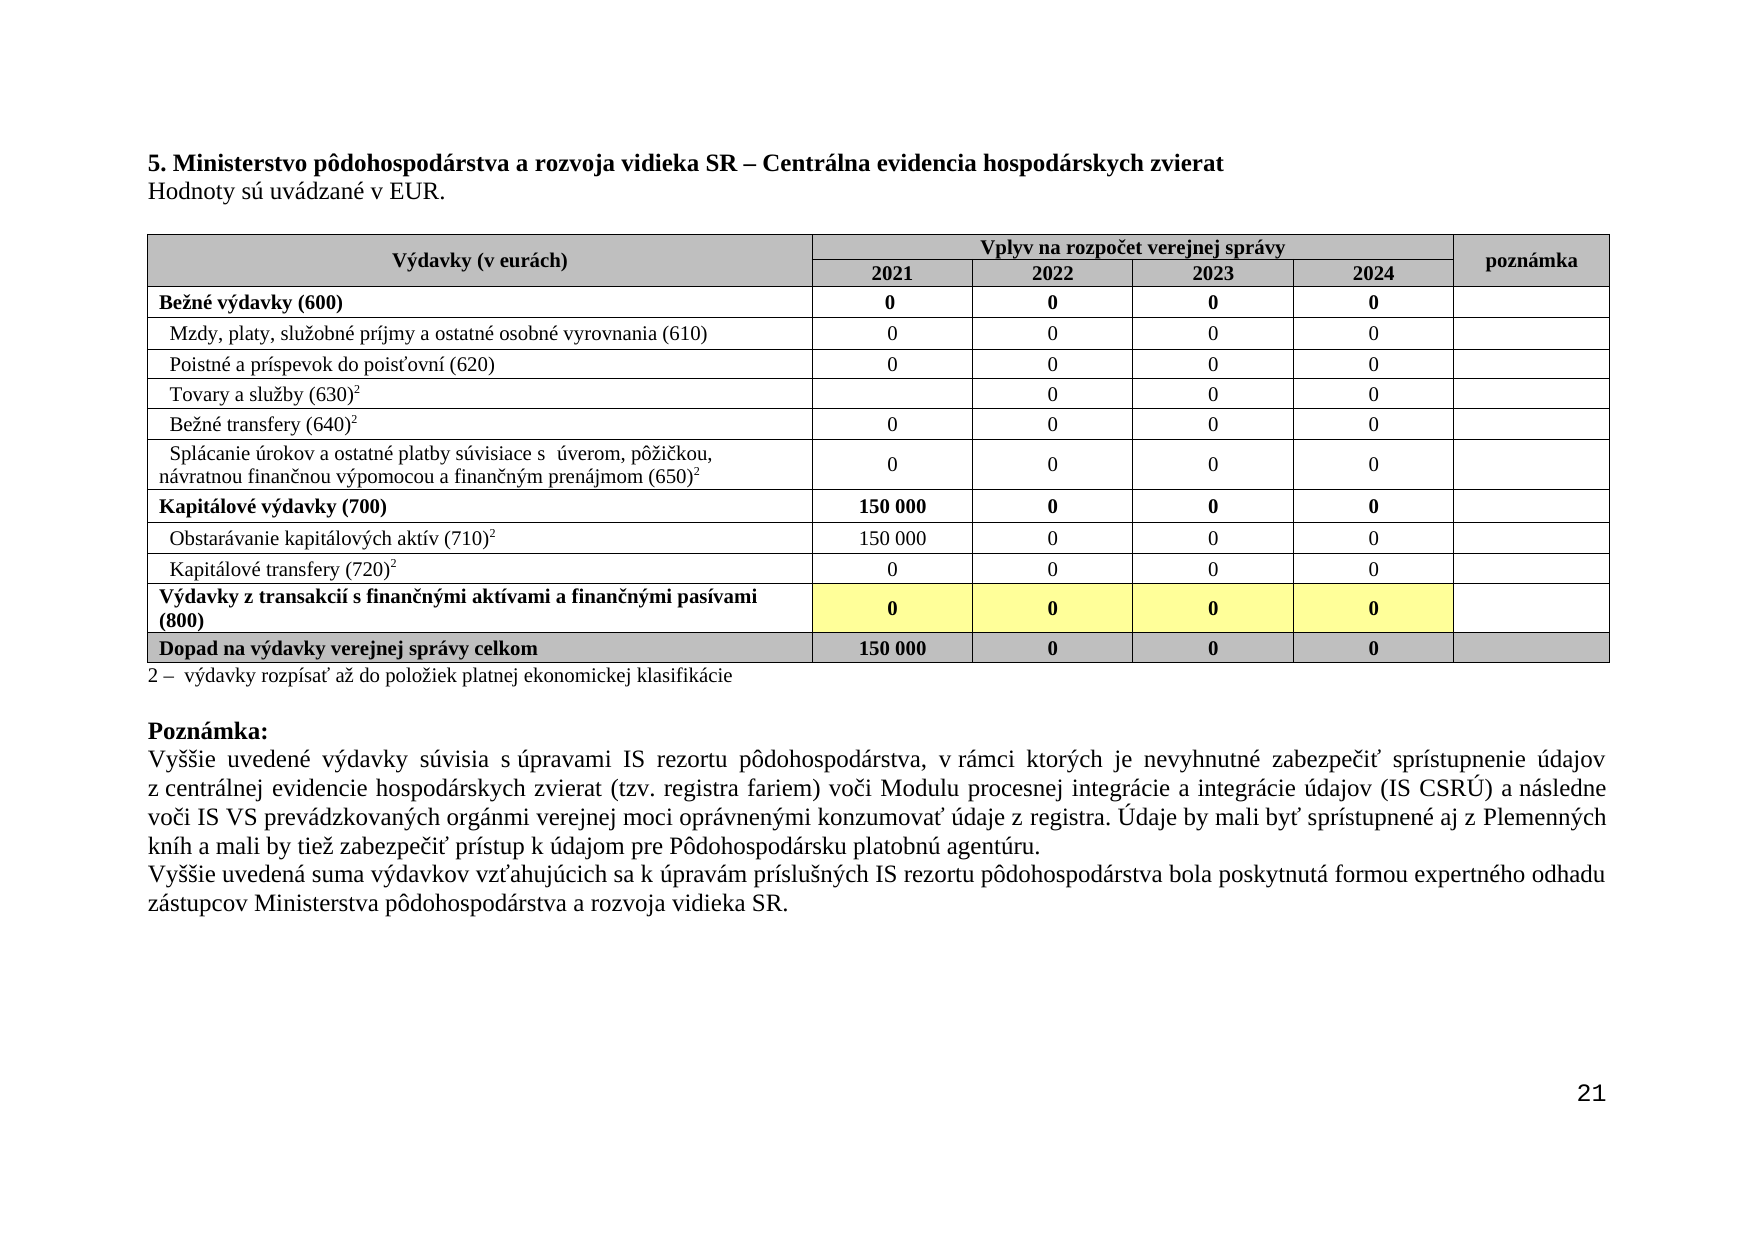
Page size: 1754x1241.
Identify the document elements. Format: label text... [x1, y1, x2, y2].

table_cell 0 [813, 584, 972, 632]
table_header Výdavky (v eurách) [148, 235, 812, 286]
table_cell 0 [1133, 287, 1293, 317]
table_cell [1454, 523, 1609, 553]
text Hodnoty sú uvádzané v EUR. [148, 176, 1606, 205]
table_cell 2024 [1294, 260, 1453, 286]
table_cell 0 [1294, 350, 1453, 378]
table_cell 0 [973, 318, 1132, 348]
table_cell 0 [1133, 409, 1293, 439]
table_cell 0 [1294, 523, 1453, 553]
table_cell [1454, 584, 1609, 632]
table_cell 0 [813, 554, 972, 583]
text 2 – výdavky rozpísať až do položiek platnej ekonomickej klasifikácie [148, 663, 1606, 687]
table_cell 0 [1133, 318, 1293, 348]
table_cell Bežné transfery (640)2 [148, 409, 812, 439]
table_cell 0 [973, 440, 1132, 488]
text Vyššie uvedené výdavky súvisia s úpravami IS rezortu pôdohospodárstva, v rámci ktorých je nevyhnutné zabezpečiť sprístupnenie údajov z centrálnej evidencie hospodárskych zvierat (tzv. registra fariem) voči Modulu procesnej integrácie a integrácie údajov (IS CSRÚ) a následne voči IS VS prevádzkovaných orgánmi verejnej moci oprávnenými konzumovať údaje z registra. Údaje by mali byť sprístupnené aj z Plemenných kníh a mali by tiež zabezpečiť prístup k údajom pre Pôdohospodársku platobnú agentúru. [148, 744, 1606, 859]
table_cell [1454, 554, 1609, 583]
table_cell 0 [973, 379, 1132, 408]
table_cell 150 000 [813, 490, 972, 522]
table_cell 2022 [973, 260, 1132, 286]
table_cell 0 [1294, 633, 1453, 662]
table_cell 0 [973, 554, 1132, 583]
table_cell 150 000 [813, 633, 972, 662]
table_cell 2021 [813, 260, 972, 286]
table_cell 0 [1294, 490, 1453, 522]
table_cell Obstarávanie kapitálových aktív (710)2 [148, 523, 812, 553]
table_header Vplyv na rozpočet verejnej správy [813, 235, 1453, 259]
table_cell 0 [813, 318, 972, 348]
table_cell 0 [1133, 350, 1293, 378]
table_cell 0 [973, 350, 1132, 378]
table_cell 150 000 [813, 523, 972, 553]
text 5. Ministerstvo pôdohospodárstva a rozvoja vidieka SR – Centrálna evidencia hospodárskych zvierat [148, 148, 1606, 176]
table_cell 0 [973, 523, 1132, 553]
table_cell Bežné výdavky (600) [148, 287, 812, 317]
table_cell 2023 [1133, 260, 1293, 286]
table_cell 0 [973, 633, 1132, 662]
table_cell Dopad na výdavky verejnej správy celkom [148, 633, 812, 662]
table_cell Tovary a služby (630)2 [148, 379, 812, 408]
table_cell 0 [1133, 490, 1293, 522]
text Vyššie uvedená suma výdavkov vzťahujúcich sa k úpravám príslušných IS rezortu pôdohospodárstva bola poskytnutá formou expertného odhadu zástupcov Ministerstva pôdohospodárstva a rozvoja vidieka SR. [148, 859, 1606, 917]
text Poznámka: [148, 716, 1606, 744]
table_cell [1454, 490, 1609, 522]
table_cell 0 [973, 287, 1132, 317]
table_cell 0 [1133, 633, 1293, 662]
table_header poznámka [1454, 235, 1609, 286]
table_cell Poistné a príspevok do poisťovní (620) [148, 350, 812, 378]
table_cell 0 [1133, 584, 1293, 632]
table_cell 0 [1133, 523, 1293, 553]
table_cell 0 [1294, 409, 1453, 439]
table_cell 0 [1294, 318, 1453, 348]
table_cell 0 [973, 490, 1132, 522]
table_cell 0 [813, 287, 972, 317]
table_cell Výdavky z transakcií s finančnými aktívami a finančnými pasívami (800) [148, 584, 812, 632]
table_cell [1454, 440, 1609, 488]
table_cell 0 [1294, 287, 1453, 317]
table_cell 0 [1133, 554, 1293, 583]
table_cell 0 [813, 409, 972, 439]
table_cell Mzdy, platy, služobné príjmy a ostatné osobné vyrovnania (610) [148, 318, 812, 348]
table_cell [1454, 318, 1609, 348]
table_cell Splácanie úrokov a ostatné platby súvisiace s úverom, pôžičkou, návratnou finančnou výpomocou a finančným prenájmom (650)2 [148, 440, 812, 488]
table_cell 0 [1133, 379, 1293, 408]
table_cell 0 [1133, 440, 1293, 488]
table_cell [1454, 409, 1609, 439]
table_cell [1454, 350, 1609, 378]
table_cell 0 [1294, 440, 1453, 488]
table_cell Kapitálové výdavky (700) [148, 490, 812, 522]
table_cell 0 [973, 409, 1132, 439]
table_cell Kapitálové transfery (720)2 [148, 554, 812, 583]
table_cell [1454, 287, 1609, 317]
table_cell [813, 379, 972, 408]
table_cell 0 [973, 584, 1132, 632]
table_cell 0 [1294, 554, 1453, 583]
table_cell 0 [1294, 379, 1453, 408]
table_cell [1454, 633, 1609, 662]
table_cell [1454, 379, 1609, 408]
table_cell 0 [813, 350, 972, 378]
table_cell 0 [813, 440, 972, 488]
table_cell 0 [1294, 584, 1453, 632]
